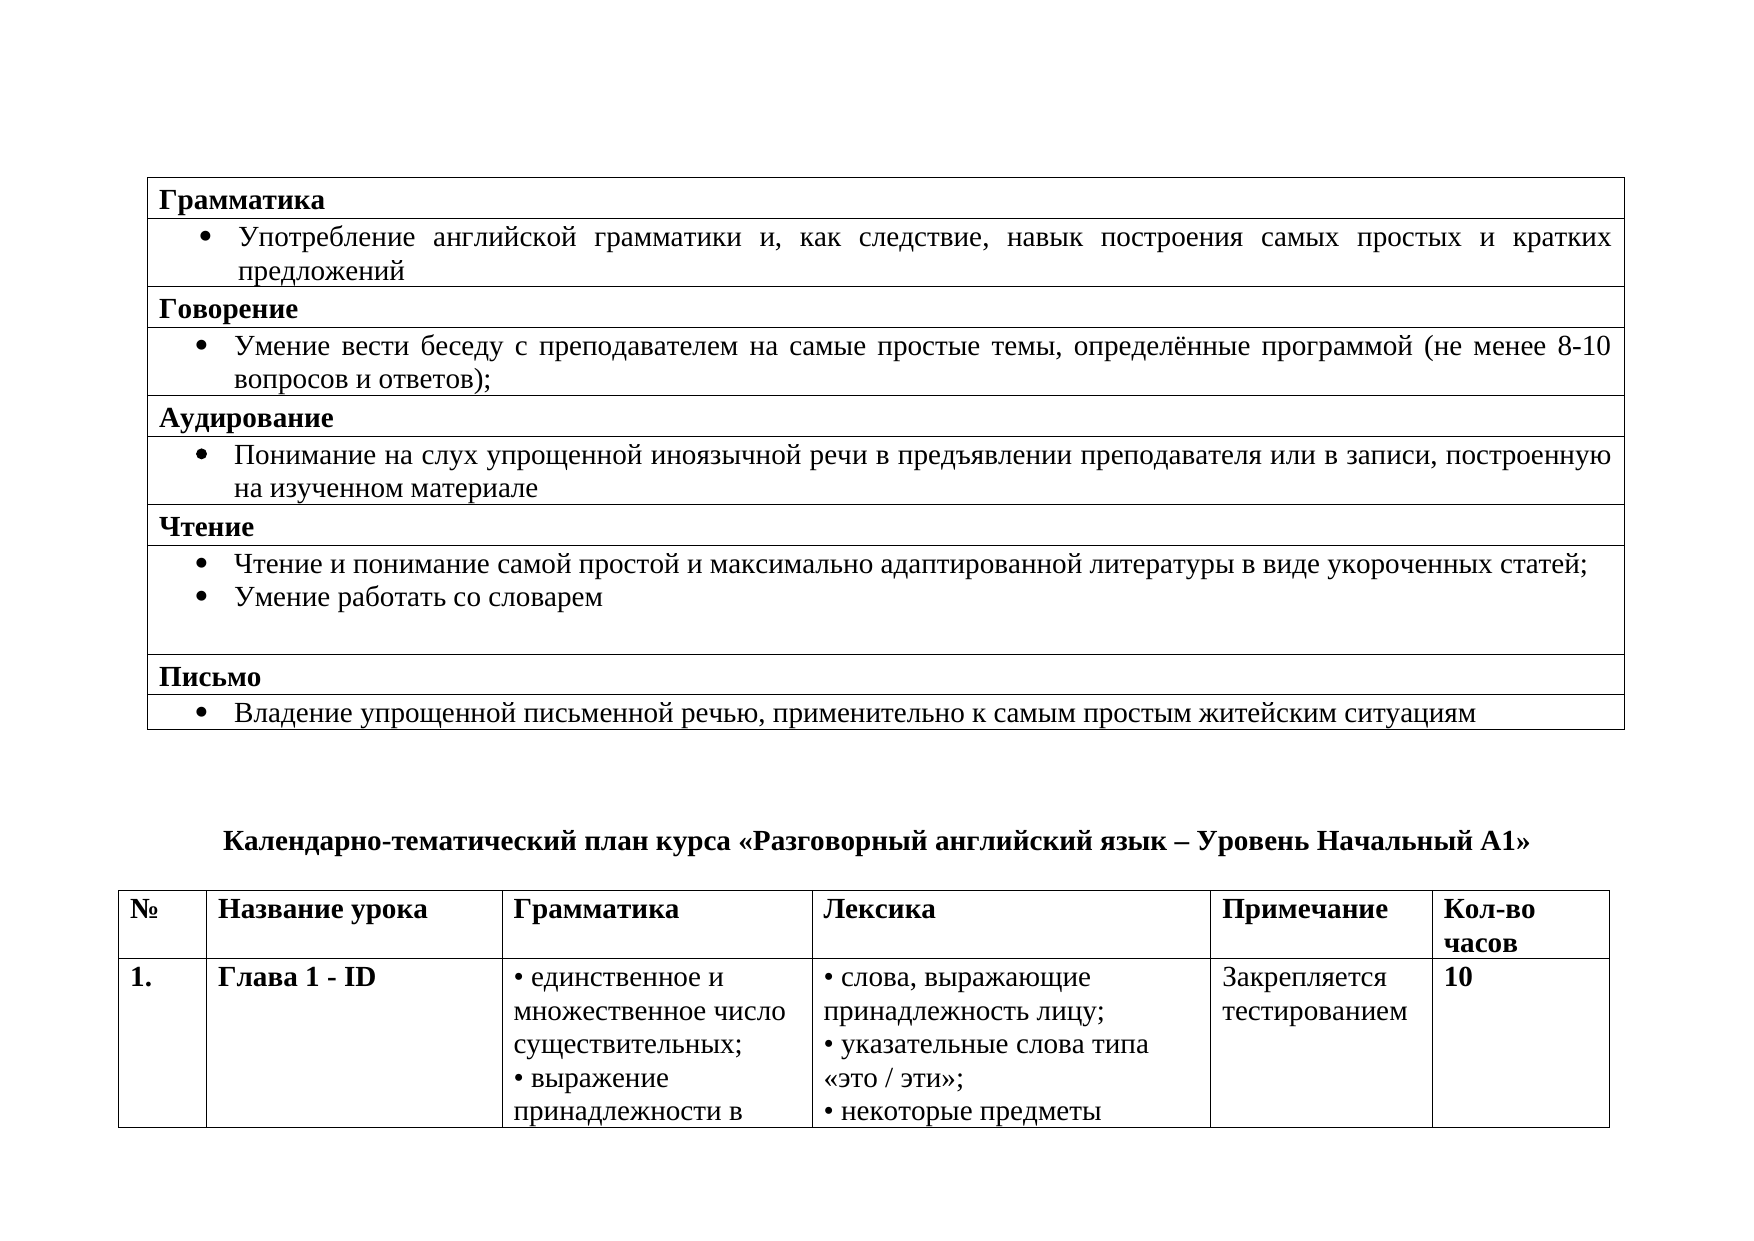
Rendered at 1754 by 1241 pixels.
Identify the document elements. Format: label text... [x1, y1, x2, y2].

table_header Название урока [207, 891, 502, 958]
table_cell Чтение [148, 505, 1624, 545]
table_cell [1211, 959, 1432, 1127]
table_header Примечание [1211, 891, 1432, 958]
table_cell Употребление английской грамматики и, как следствие, навык построения самых простых и кратких предложений [148, 219, 1624, 286]
table_cell Грамматика [148, 178, 1624, 218]
table_cell Понимание на слух упрощенной иноязычной речи в предъявлении преподавателя или в записи, построенную на изученном материале [148, 437, 1624, 504]
table_cell Говорение [148, 287, 1624, 327]
table_cell Глава 1 - ID [207, 959, 502, 1127]
table_cell Чтение и понимание самой простой и максимально адаптированной литературы в виде укороченных статей; Умение работать со словарем [148, 546, 1624, 653]
text Календарно-тематический план курса «Разговорный английский язык – Уровень Начальный А1» [118, 823, 1636, 857]
table_header Лексика [813, 891, 1210, 958]
table_cell Аудирование [148, 396, 1624, 436]
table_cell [503, 959, 812, 1127]
table_header Кол-во часов [1433, 891, 1609, 958]
table_cell Письмо [148, 655, 1624, 694]
table_cell 10 [1433, 959, 1609, 1127]
table_header Грамматика [503, 891, 812, 958]
table_cell Владение упрощенной письменной речью, применительно к самым простым житейским ситуациям [148, 695, 1624, 729]
table_cell Умение вести беседу с преподавателем на самые простые темы, определённые программой (не менее 8-10 вопросов и ответов); [148, 328, 1624, 395]
table_header № [119, 891, 206, 958]
table_cell 1. [119, 959, 206, 1127]
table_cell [813, 959, 1210, 1127]
